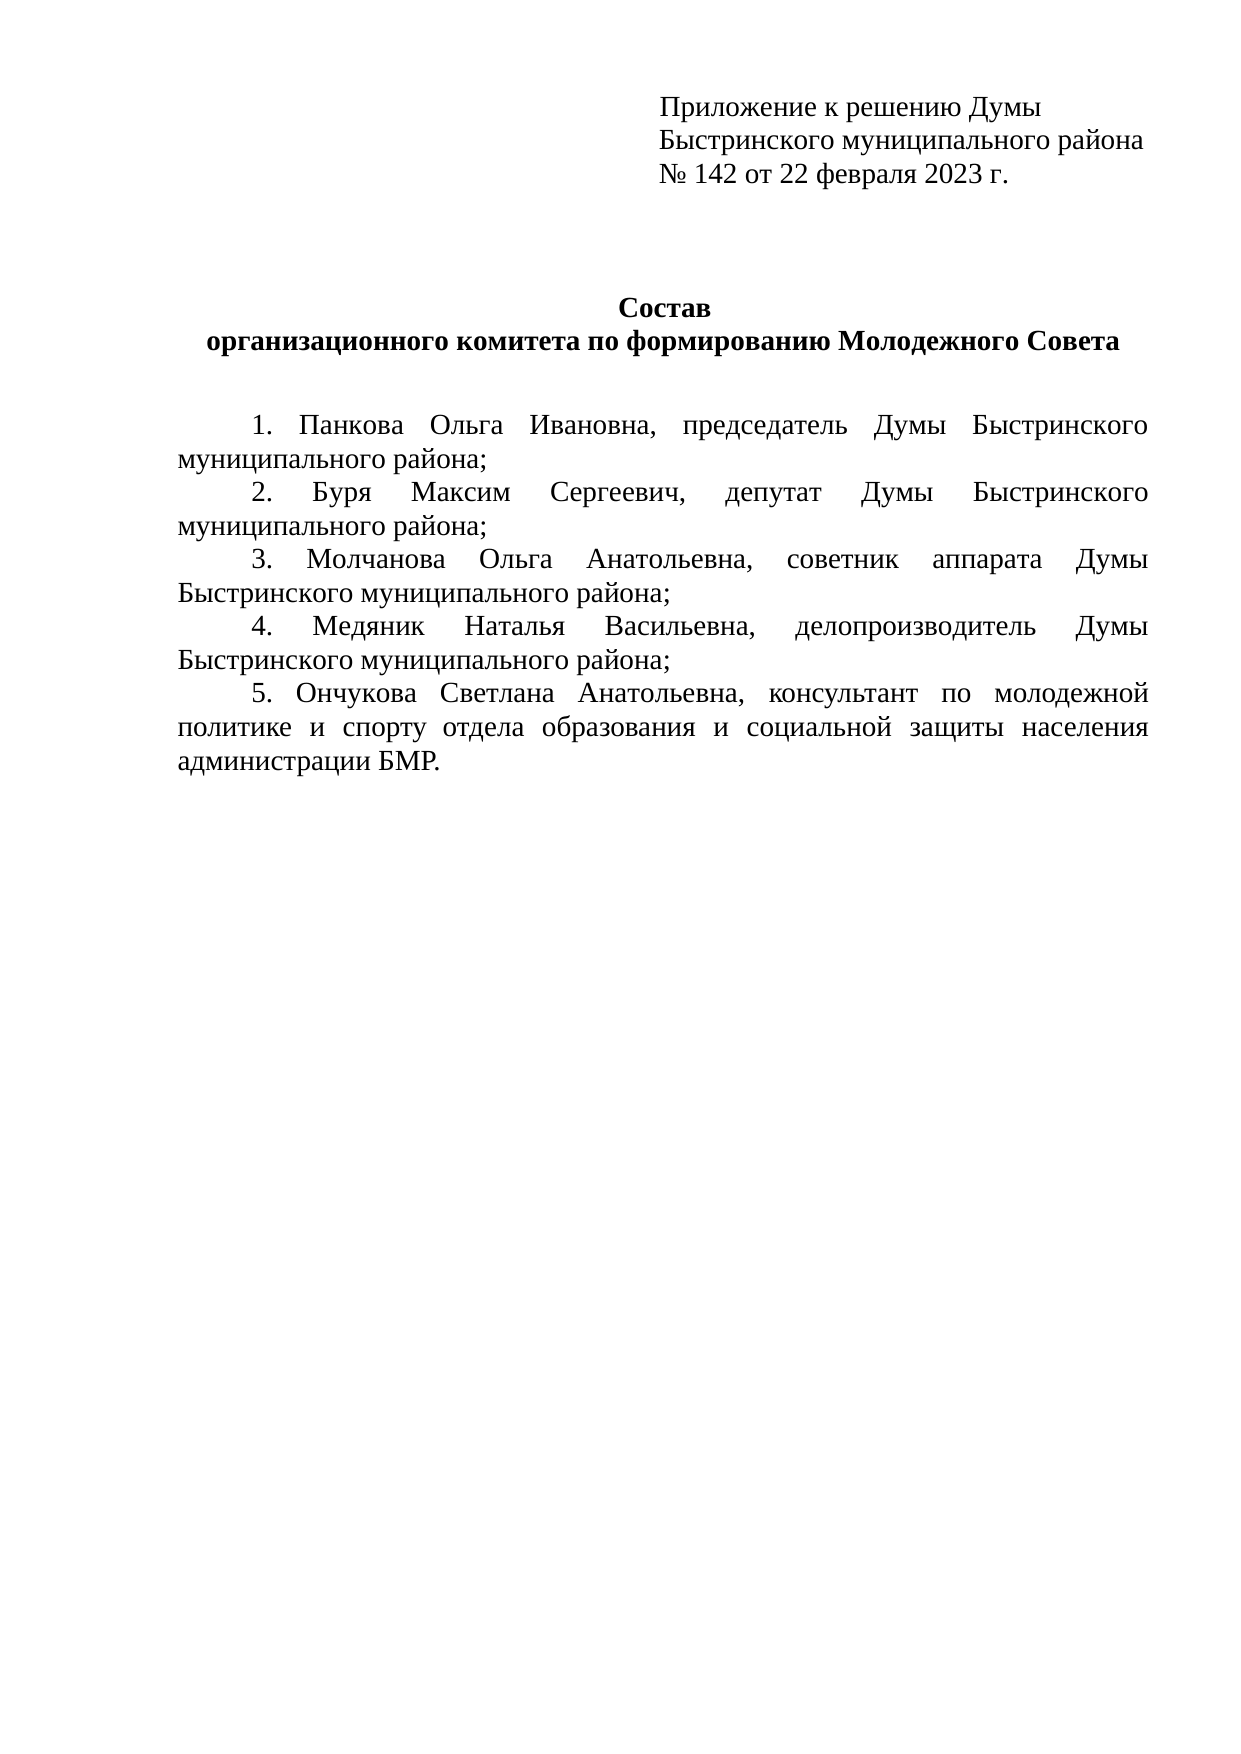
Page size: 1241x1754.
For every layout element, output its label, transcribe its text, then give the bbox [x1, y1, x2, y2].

text 2. Буря Максим Сергеевич, депутат Думы Быстринского муниципального района; [177, 474, 1149, 541]
text 4. Медяник Наталья Васильевна, делопроизводитель Думы Быстринского муниципального района; [177, 608, 1149, 676]
text Быстринского муниципального района [177, 122, 1152, 156]
text организационного комитета по формированию Молодежного Совета [177, 323, 1149, 357]
text 3. Молчанова Ольга Анатольевна, советник аппарата Думы Быстринского муниципального района; [177, 541, 1149, 608]
title Состав [177, 290, 1152, 323]
text 5. Ончукова Светлана Анатольевна, консультант по молодежной политике и спорту отдела образования и социальной защиты населения администрации БМР. [177, 676, 1149, 776]
text № 142 от 22 февраля 2023 г. [177, 156, 1152, 189]
text 1. Панкова Ольга Ивановна, председатель Думы Быстринского муниципального района; [177, 407, 1149, 474]
text Приложение к решению Думы [177, 89, 1152, 122]
